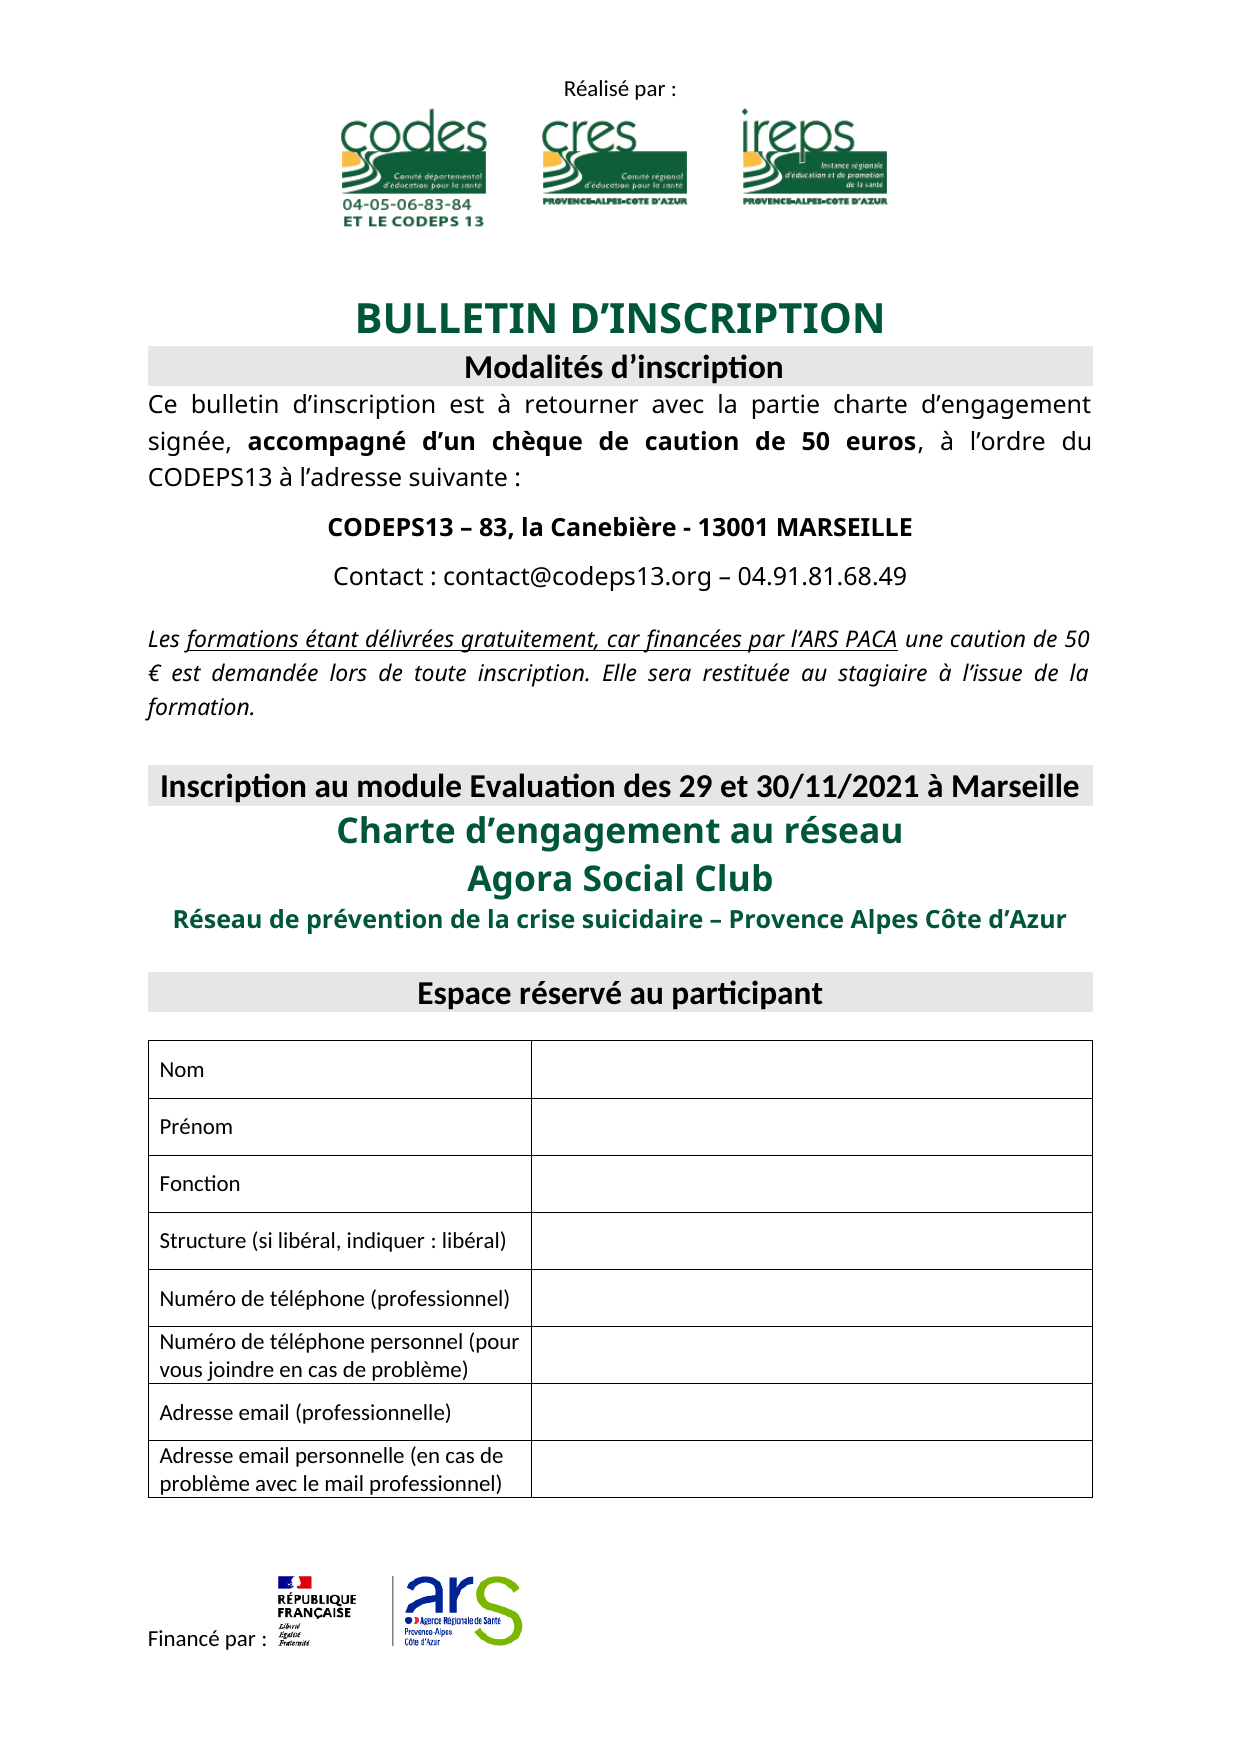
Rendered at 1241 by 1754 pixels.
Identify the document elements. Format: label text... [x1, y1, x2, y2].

table_cell Prénom [149, 1099, 531, 1154]
text Espace réservé au participant [148, 972, 1093, 1012]
text CODEPS13 – 83, la Canebière - 13001 MARSEILLE [148, 509, 1093, 543]
text Réseau de prévention de la crise suicidaire – Provence Alpes Côte d’Azur [148, 902, 1093, 936]
table_cell [532, 1156, 1092, 1212]
table_cell Adresse email (professionnelle) [149, 1384, 531, 1440]
text Charte d’engagement au réseau [148, 806, 1093, 854]
text BULLETIN D’INSCRIPTION [148, 289, 1093, 346]
text Inscription au module Evaluation des 29 et 30/11/2021 à Marseille [148, 765, 1093, 806]
table_header [532, 1041, 1092, 1097]
picture [277, 1574, 539, 1647]
text Agora Social Club [148, 854, 1093, 902]
table_cell [532, 1099, 1092, 1154]
table_cell [532, 1384, 1092, 1440]
table_header Nom [149, 1041, 531, 1097]
text Contact : contact@codeps13.org – 04.91.81.68.49 [148, 558, 1093, 593]
table_cell [532, 1213, 1092, 1269]
table_cell Adresse email personnelle (en cas de problème avec le mail professionnel) [149, 1441, 531, 1497]
table_cell [532, 1270, 1092, 1326]
table_cell [532, 1441, 1092, 1497]
table_cell Structure (si libéral, indiquer : libéral) [149, 1213, 531, 1269]
table_cell [532, 1327, 1092, 1383]
table_cell Numéro de téléphone personnel (pour vous joindre en cas de problème) [149, 1327, 531, 1383]
text Modalités d’inscription [148, 346, 1093, 386]
table_cell Fonction [149, 1156, 531, 1212]
table_cell Numéro de téléphone (professionnel) [149, 1270, 531, 1326]
text Ce bulletin d’inscription est à retourner avec la partie charte d’engagement signée, accompagné d’un chèque de caution de 50 euros, à l’ordre du CODEPS13 à l’adresse suivante : [148, 386, 1093, 494]
text Les formations étant délivrées gratuitement, car financées par l’ARS PACA une caution de 50 € est demandée lors de toute inscription. Elle sera restituée au stagiaire à l’issue de la formation. [148, 623, 1093, 722]
